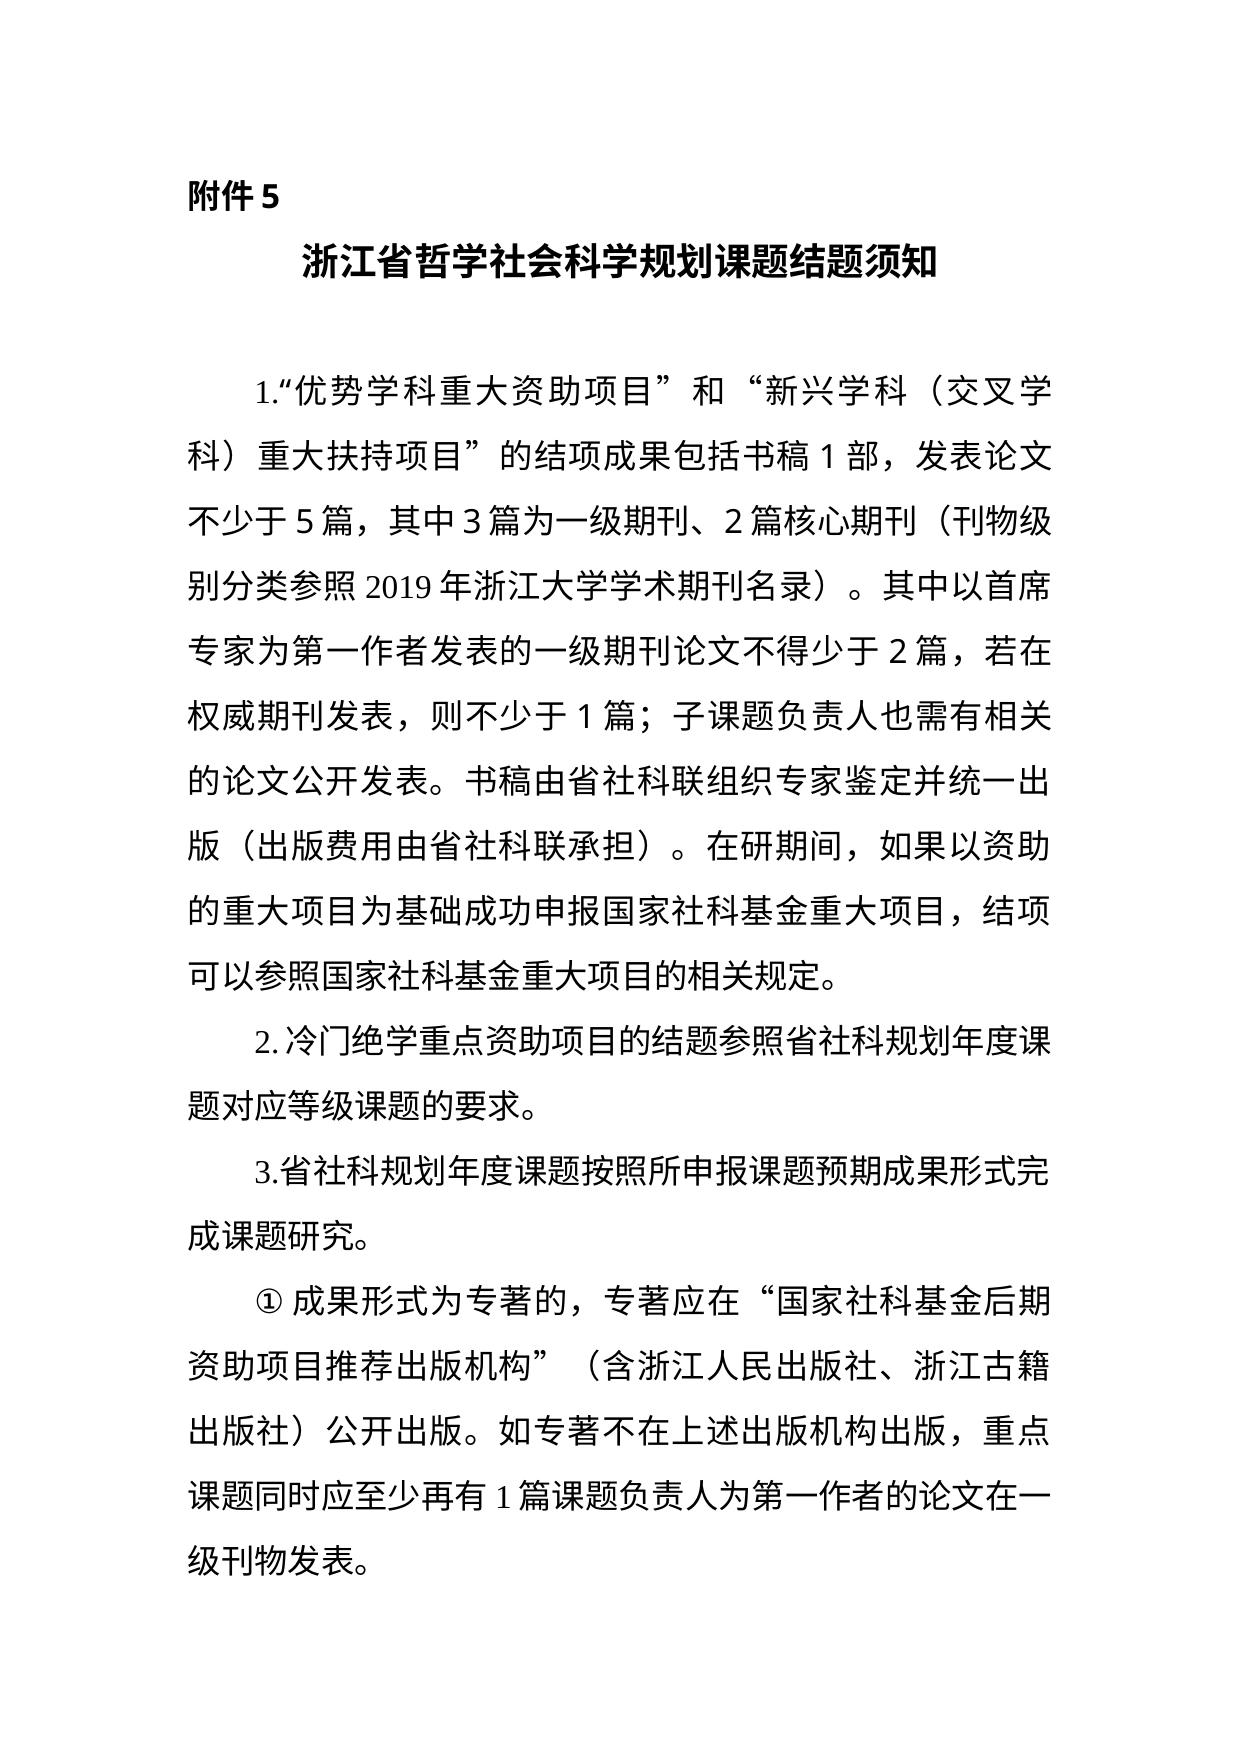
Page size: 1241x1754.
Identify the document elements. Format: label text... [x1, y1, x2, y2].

text ①成果形式为专著的，专著应在“国家社科基金后期资助项目推荐出版机构”（含浙江人民出版社、浙江古籍出版社）公开出版。如专著不在上述出版机构出版，重点课题同时应至少再有1篇课题负责人为第一作者的论文在一级刊物发表。 [187, 1267, 1053, 1592]
text 1.“优势学科重大资助项目”和“新兴学科（交叉学科）重大扶持项目”的结项成果包括书稿1部，发表论文不少于5篇，其中3篇为一级期刊、2篇核心期刊（刊物级别分类参照2019年浙江大学学术期刊名录）。其中以首席专家为第一作者发表的一级期刊论文不得少于2篇，若在权威期刊发表，则不少于1篇；子课题负责人也需有相关的论文公开发表。书稿由省社科联组织专家鉴定并统一出版（出版费用由省社科联承担）。在研期间，如果以资助的重大项目为基础成功申报国家社科基金重大项目，结项可以参照国家社科基金重大项目的相关规定。 [187, 357, 1053, 1007]
text 浙江省哲学社会科学规划课题结题须知 [187, 227, 1053, 292]
text 附件5 [187, 162, 1053, 227]
text 2. 冷门绝学重点资助项目的结题参照省社科规划年度课题对应等级课题的要求。 [187, 1007, 1053, 1137]
text 3.省社科规划年度课题按照所申报课题预期成果形式完成课题研究。 [187, 1137, 1053, 1267]
